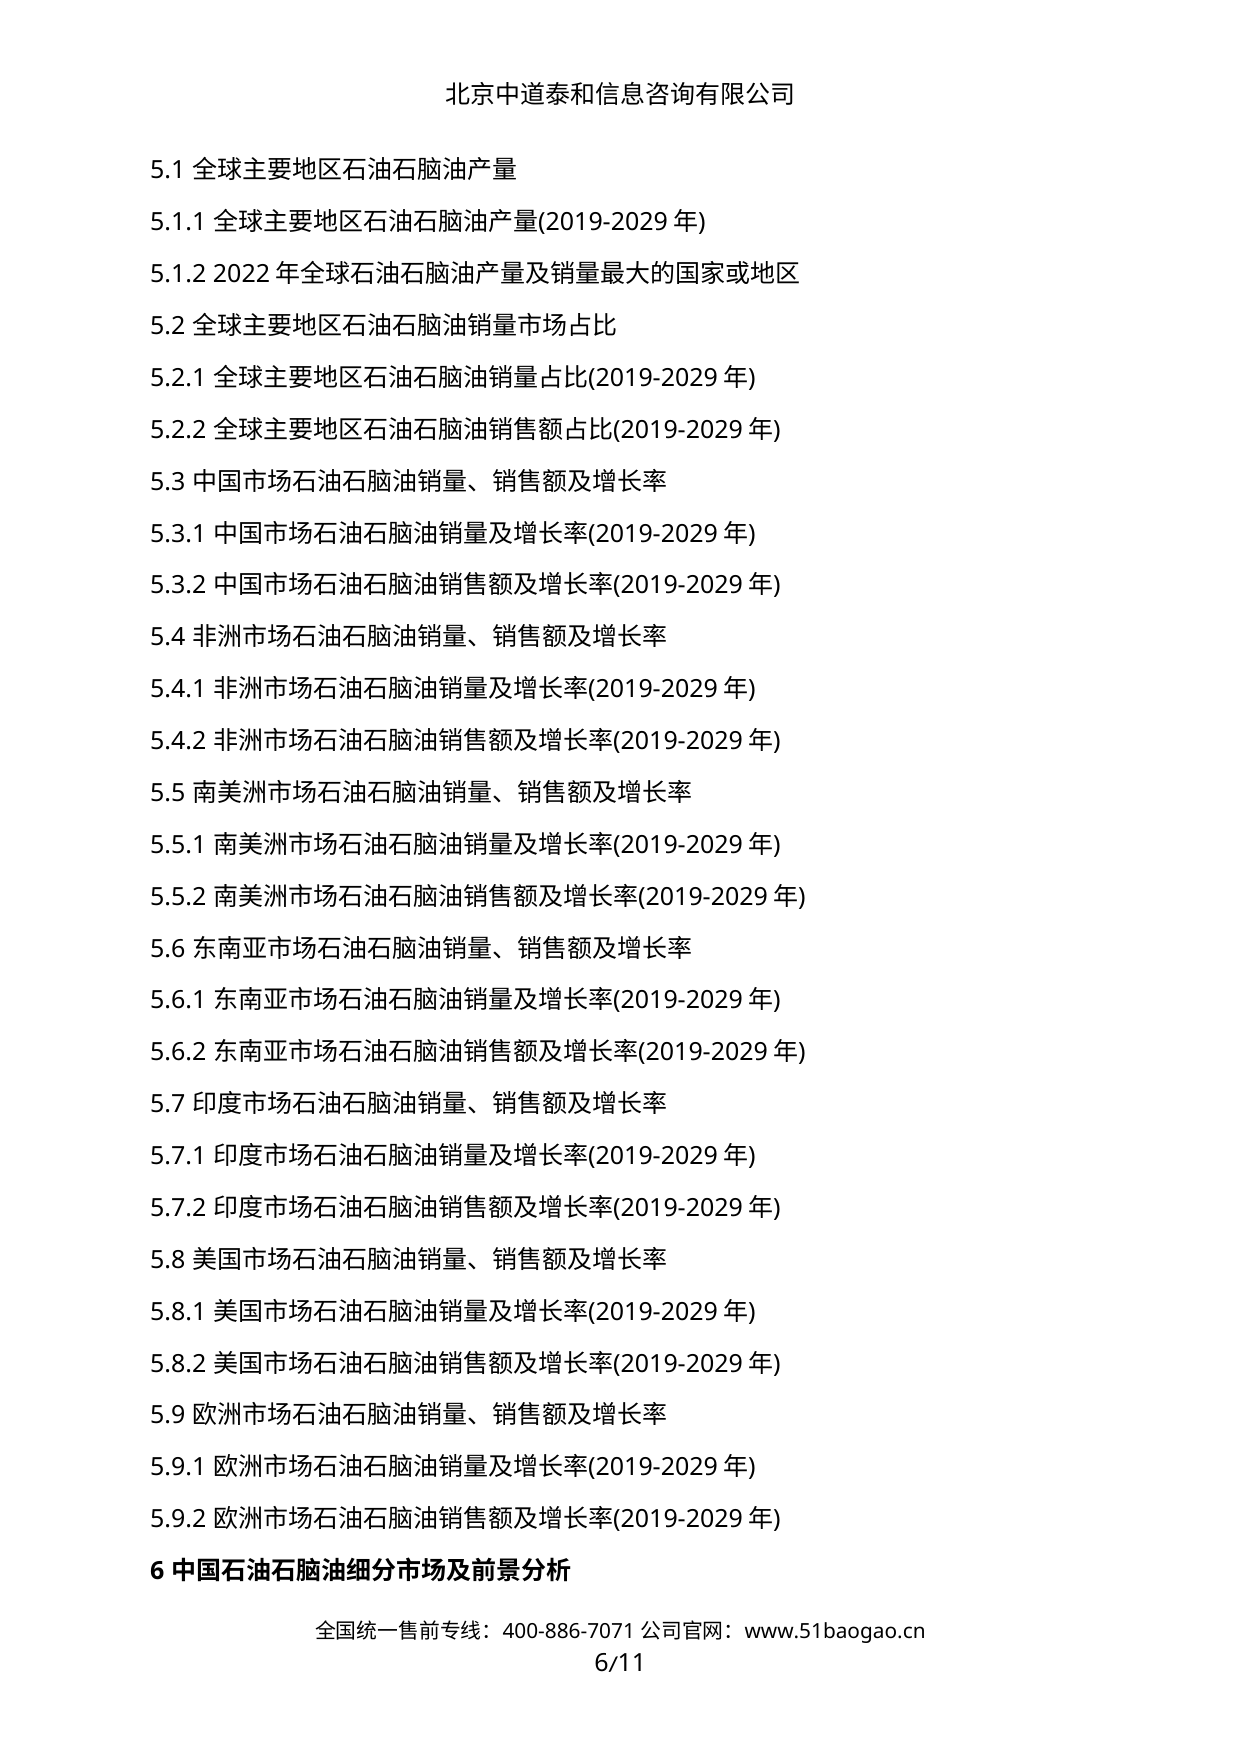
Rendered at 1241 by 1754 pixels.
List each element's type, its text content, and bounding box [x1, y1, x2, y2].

text 5.6.1 东南亚市场石油石脑油销量及增长率(2019-2029年) [150, 980, 1090, 1016]
text 5.8 美国市场石油石脑油销量、销售额及增长率 [150, 1239, 1090, 1276]
text 5.6 东南亚市场石油石脑油销量、销售额及增长率 [150, 928, 1090, 964]
text 5.4 非洲市场石油石脑油销量、销售额及增长率 [150, 617, 1090, 653]
text 5.5.1 南美洲市场石油石脑油销量及增长率(2019-2029年) [150, 824, 1090, 861]
text 5.5 南美洲市场石油石脑油销量、销售额及增长率 [150, 772, 1090, 809]
text 5.1 全球主要地区石油石脑油产量 [150, 150, 1090, 186]
text 5.7.1 印度市场石油石脑油销量及增长率(2019-2029年) [150, 1136, 1090, 1172]
text 5.9 欧洲市场石油石脑油销量、销售额及增长率 [150, 1395, 1090, 1431]
text 5.9.2 欧洲市场石油石脑油销售额及增长率(2019-2029年) [150, 1499, 1090, 1535]
text 5.5.2 南美洲市场石油石脑油销售额及增长率(2019-2029年) [150, 876, 1090, 912]
text 5.3.1 中国市场石油石脑油销量及增长率(2019-2029年) [150, 513, 1090, 549]
text 5.7 印度市场石油石脑油销量、销售额及增长率 [150, 1084, 1090, 1120]
text 5.1.1 全球主要地区石油石脑油产量(2019-2029年) [150, 202, 1090, 238]
text 5.2.1 全球主要地区石油石脑油销量占比(2019-2029年) [150, 357, 1090, 394]
text 5.6.2 东南亚市场石油石脑油销售额及增长率(2019-2029年) [150, 1032, 1090, 1068]
text 5.2.2 全球主要地区石油石脑油销售额占比(2019-2029年) [150, 409, 1090, 446]
text 5.3.2 中国市场石油石脑油销售额及增长率(2019-2029年) [150, 565, 1090, 601]
text 5.1.2 2022年全球石油石脑油产量及销量最大的国家或地区 [150, 254, 1090, 290]
text 5.4.1 非洲市场石油石脑油销量及增长率(2019-2029年) [150, 669, 1090, 705]
text 5.2 全球主要地区石油石脑油销量市场占比 [150, 306, 1090, 342]
text 5.3 中国市场石油石脑油销量、销售额及增长率 [150, 461, 1090, 497]
text 5.8.2 美国市场石油石脑油销售额及增长率(2019-2029年) [150, 1343, 1090, 1379]
text 5.4.2 非洲市场石油石脑油销售额及增长率(2019-2029年) [150, 721, 1090, 757]
text 6 中国石油石脑油细分市场及前景分析 [150, 1551, 1090, 1587]
text 5.8.1 美国市场石油石脑油销量及增长率(2019-2029年) [150, 1291, 1090, 1327]
text 5.7.2 印度市场石油石脑油销售额及增长率(2019-2029年) [150, 1187, 1090, 1224]
text 5.9.1 欧洲市场石油石脑油销量及增长率(2019-2029年) [150, 1447, 1090, 1483]
